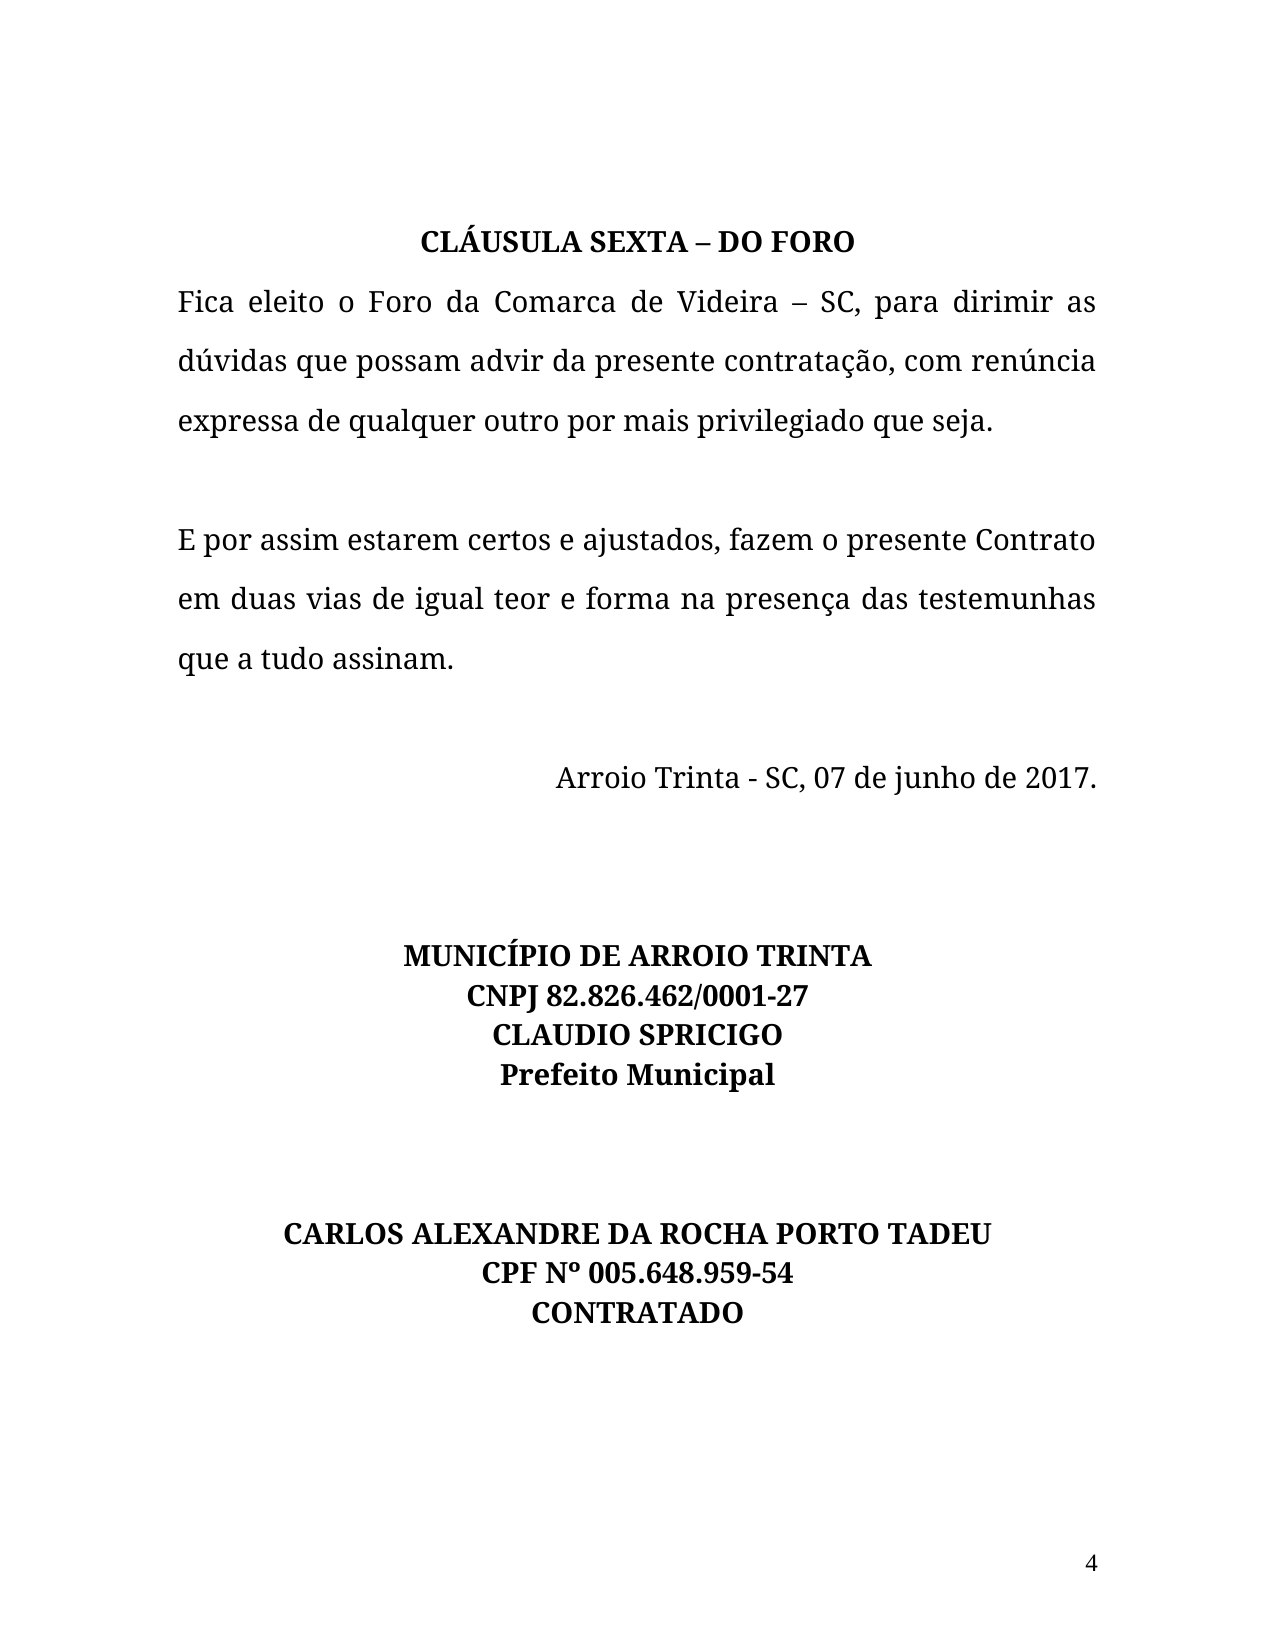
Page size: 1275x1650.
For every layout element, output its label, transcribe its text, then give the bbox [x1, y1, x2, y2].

text Fica eleito o Foro da Comarca de Videira – SC, para dirimir as dúvidas que possam advir da presente contratação, com renúncia expressa de qualquer outro por mais privilegiado que seja. [177, 281, 1098, 440]
text E por assim estarem certos e ajustados, fazem o presente Contrato em duas vias de igual teor e forma na presença das testemunhas que a tudo assinam. [177, 519, 1098, 678]
text Prefeito Municipal [177, 1054, 1098, 1094]
text CPF Nº 005.648.959-54 [177, 1253, 1098, 1292]
text MUNICÍPIO DE ARROIO TRINTA [177, 935, 1098, 975]
text CNPJ 82.826.462/0001-27 [177, 975, 1098, 1015]
text CLÁUSULA SEXTA – DO FORO [177, 222, 1098, 261]
text CONTRATADO [177, 1292, 1098, 1332]
text Arroio Trinta - SC, 07 de junho de 2017. [177, 757, 1098, 797]
text CARLOS ALEXANDRE DA ROCHA PORTO TADEU [177, 1213, 1098, 1253]
text CLAUDIO SPRICIGO [177, 1015, 1098, 1054]
